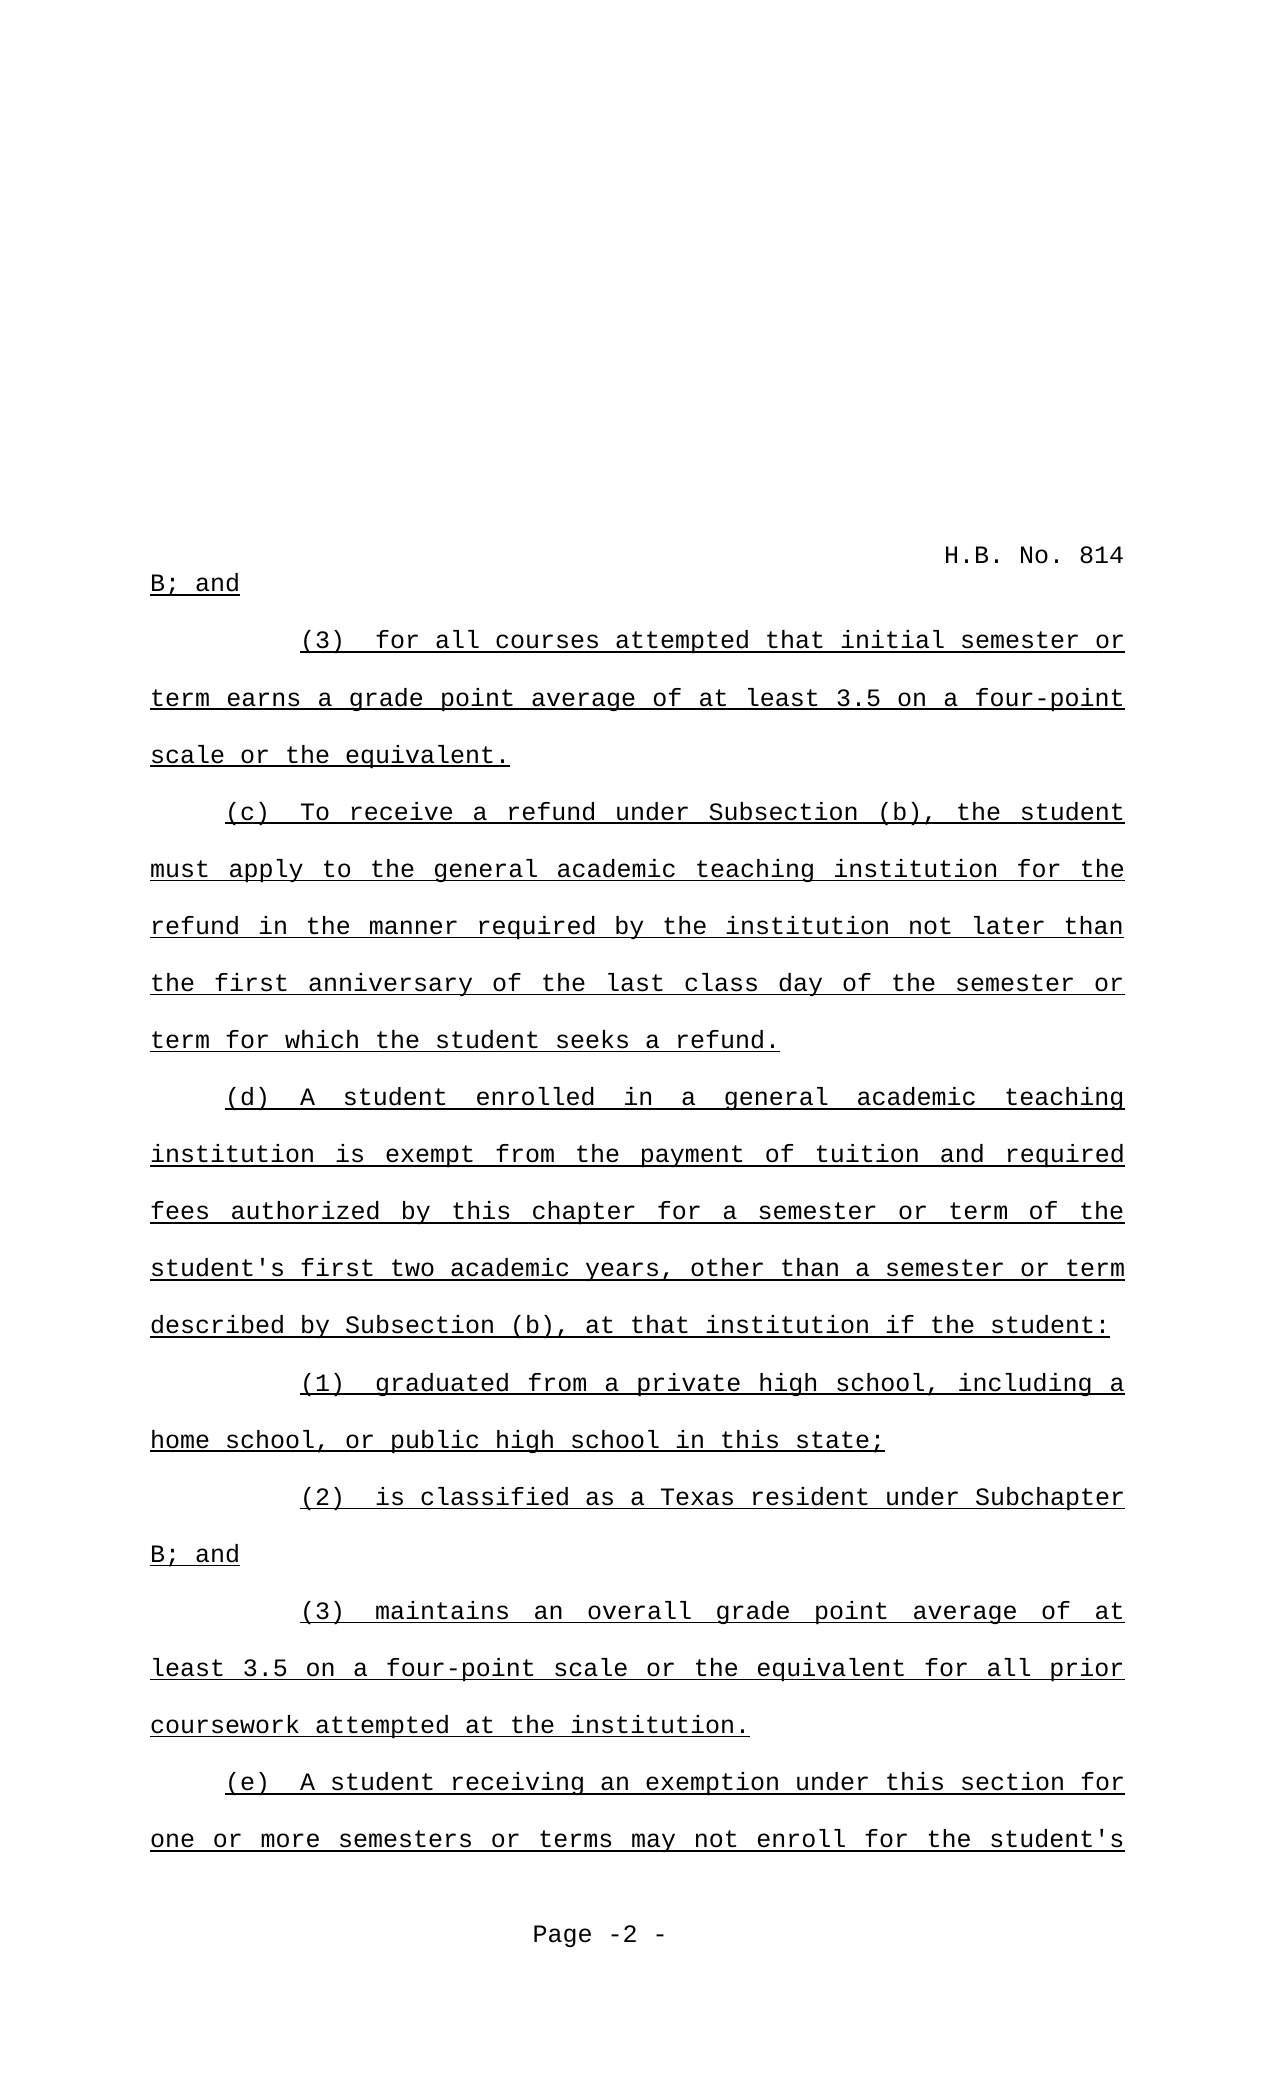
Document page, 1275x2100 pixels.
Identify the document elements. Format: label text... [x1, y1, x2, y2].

text (c) To receive a refund under Subsection (b), the student must apply to the general academic teaching institution for the refund in the manner required by the institution not later than the first anniversary of the last class day of the semester or term for which the student seeks a refund. [150, 881, 1125, 994]
text (c) To receive a refund under Subsection (b), the student must apply to the general academic teaching institution for the refund in the manner required by the institution not later than the first anniversary of the last class day of the semester or term for which the student seeks a refund. [150, 799, 1125, 880]
text (1) graduated from a private high school, including a home school, or public high school in this state; [150, 1370, 1125, 1456]
text (c) To receive a refund under Subsection (b), the student must apply to the general academic teaching institution for the refund in the manner required by the institution not later than the first anniversary of the last class day of the semester or term for which the student seeks a refund. [150, 995, 1125, 1056]
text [150, 571, 1125, 599]
text (3) for all courses attempted that initial semester or term earns a grade point average of at least 3.5 on a four-point scale or the equivalent. [150, 710, 1125, 771]
text (d) A student enrolled in a general academic teaching institution is exempt from the payment of tuition and required fees authorized by this chapter for a semester or term of the student's first two academic years, other than a semester or term described by Subsection (b), at that institution if the student: [150, 1281, 1125, 1341]
text (d) A student enrolled in a general academic teaching institution is exempt from the payment of tuition and required fees authorized by this chapter for a semester or term of the student's first two academic years, other than a semester or term described by Subsection (b), at that institution if the student: [150, 1084, 1125, 1165]
text (2) is classified as a Texas resident under Subchapter B; and [150, 1484, 1125, 1570]
text (d) A student enrolled in a general academic teaching institution is exempt from the payment of tuition and required fees authorized by this chapter for a semester or term of the student's first two academic years, other than a semester or term described by Subsection (b), at that institution if the student: [150, 1167, 1125, 1222]
text (3) for all courses attempted that initial semester or term earns a grade point average of at least 3.5 on a four-point scale or the equivalent. [150, 628, 1125, 708]
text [150, 1769, 1125, 1850]
text (d) A student enrolled in a general academic teaching institution is exempt from the payment of tuition and required fees authorized by this chapter for a semester or term of the student's first two academic years, other than a semester or term described by Subsection (b), at that institution if the student: [150, 1224, 1125, 1279]
text (3) maintains an overall grade point average of at least 3.5 on a four-point scale or the equivalent for all prior coursework attempted at the institution. [150, 1680, 1125, 1741]
text (3) maintains an overall grade point average of at least 3.5 on a four-point scale or the equivalent for all prior coursework attempted at the institution. [150, 1598, 1125, 1679]
